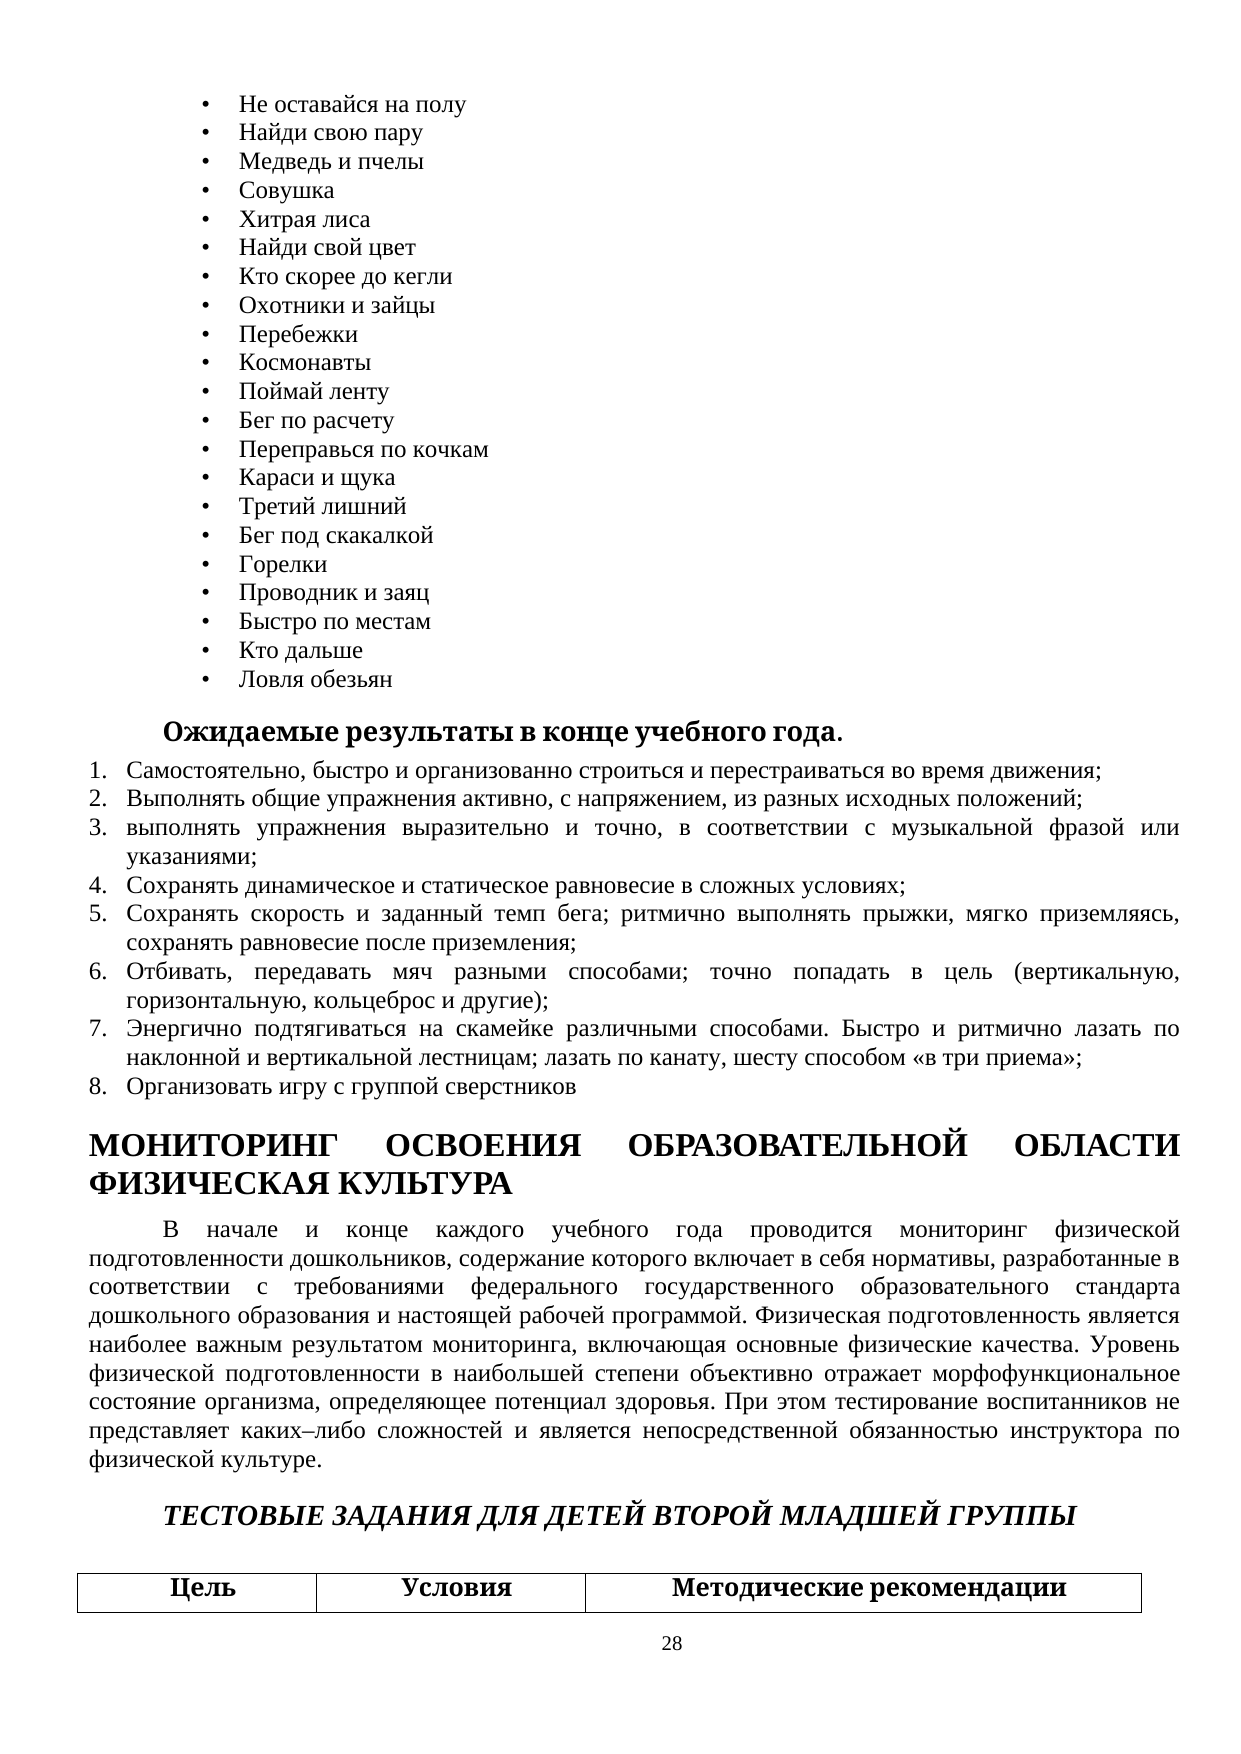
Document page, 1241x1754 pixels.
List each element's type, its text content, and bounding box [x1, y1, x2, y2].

list Сохранять динамическое и статическое равновесие в сложных условиях; [89, 870, 1181, 898]
text В начале и конце каждого учебного года проводится мониторинг физической подготовленности дошкольников, содержание которого включает в себя нормативы, разработанные в соответствии с требованиями федерального государственного образовательного стандарта дошкольного образования и настоящей рабочей программой. Физическая подготовленность является наиболее важным результатом мониторинга, включающая основные физические качества. Уровень физической подготовленности в наибольшей степени объективно отражает морфофункциональное состояние организма, определяющее потенциал здоровья. При этом тестирование воспитанников не представляет каких–либо сложностей и является непосредственной обязанностью инструктора по физической культуре. [89, 1214, 1181, 1473]
list Бег по расчету [201, 405, 1181, 434]
list Сохранять скорость и заданный темп бега; ритмично выполнять прыжки, мягко приземляясь, сохранять равновесие после приземления; [89, 898, 1181, 956]
list Хитрая лиса [201, 204, 1181, 232]
list Совушка [201, 175, 1181, 204]
list Перебежки [201, 319, 1181, 347]
table_header Методические рекомендации [586, 1574, 1141, 1612]
list выполнять упражнения выразительно и точно, в соответствии с музыкальной фразой или указаниями; [89, 812, 1181, 870]
list Караси и щука [201, 462, 1181, 491]
list Найди свою пару [201, 117, 1181, 146]
list Поймай ленту [201, 376, 1181, 405]
subtitle ТЕСТОВЫЕ ЗАДАНИЯ ДЛЯ ДЕТЕЙ ВТОРОЙ МЛАДШЕЙ ГРУППЫ [89, 1498, 1181, 1531]
list Ловля обезьян [201, 664, 1181, 692]
list Переправься по кочкам [201, 434, 1181, 462]
list Медведь и пчелы [201, 146, 1181, 175]
list Третий лишний [201, 491, 1181, 520]
list Кто скорее до кегли [201, 261, 1181, 290]
list Энергично подтягиваться на скамейке различными способами. Быстро и ритмично лазать по наклонной и вертикальной лестницам; лазать по канату, шесту способом «в три приема»; [89, 1013, 1181, 1071]
list Космонавты [201, 347, 1181, 376]
list Отбивать, передавать мяч разными способами; точно попадать в цель (вертикальную, горизонтальную, кольцеброс и другие); [89, 956, 1181, 1013]
list Быстро по местам [201, 606, 1181, 635]
table_header Цель [78, 1574, 316, 1612]
list Проводник и заяц [201, 577, 1181, 606]
list Не оставайся на полу [201, 89, 1181, 117]
list Бег под скакалкой [201, 520, 1181, 549]
table_header Условия [317, 1574, 585, 1612]
list Самостоятельно, быстро и организованно строиться и перестраиваться во время движения; [89, 755, 1181, 783]
list Выполнять общие упражнения активно, с напряжением, из разных исходных положений; [89, 783, 1181, 812]
list Организовать игру с группой сверстников [89, 1071, 1181, 1100]
list Кто дальше [201, 635, 1181, 664]
list Горелки [201, 549, 1181, 577]
list Охотники и зайцы [201, 290, 1181, 319]
list Найди свой цвет [201, 232, 1181, 261]
subtitle МОНИТОРИНГ ОСВОЕНИЯ ОБРАЗОВАТЕЛЬНОЙ ОБЛАСТИ ФИЗИЧЕСКАЯ КУЛЬТУРА [89, 1125, 1181, 1201]
subtitle Ожидаемые результаты в конце учебного года. [89, 717, 1181, 748]
